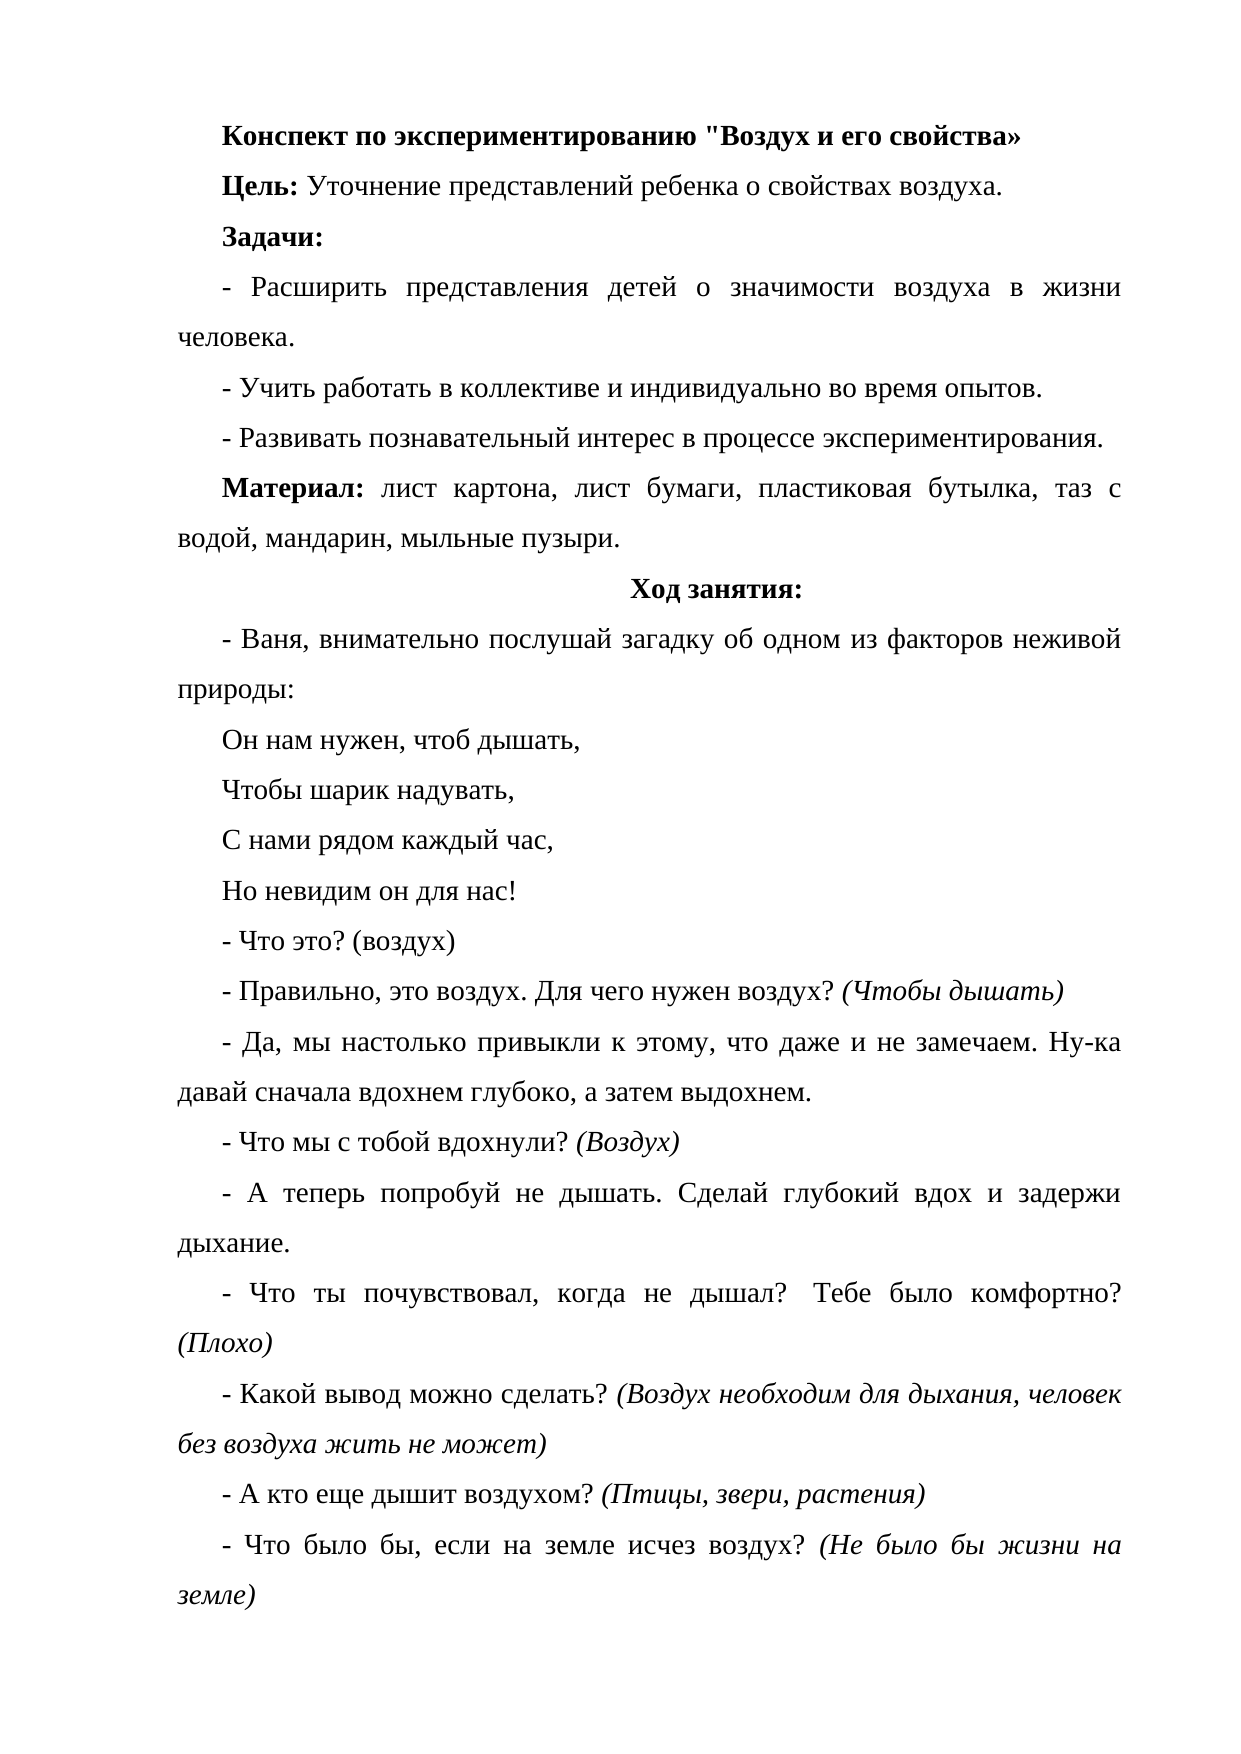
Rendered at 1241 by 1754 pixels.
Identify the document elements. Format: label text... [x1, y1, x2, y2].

text - Какой вывод можно сделать? (Воздух необходим для дыхания, человек без воздуха жить не может) [177, 1376, 1122, 1460]
text Конспект по экспериментированию "Воздух и его свойства» [177, 118, 1122, 152]
text Материал: лист картона, лист бумаги, пластиковая бутылка, таз с водой, мандарин, мыльные пузыри. [177, 470, 1122, 554]
text - Расширить представления детей о значимости воздуха в жизни человека. [177, 269, 1122, 353]
text С нами рядом каждый час, [177, 822, 1122, 856]
text - Что было бы, если на земле исчез воздух? (Не было бы жизни на земле) [177, 1527, 1122, 1611]
text - Ваня, внимательно послушай загадку об одном из факторов неживой природы: [177, 621, 1122, 705]
text Задачи: [177, 219, 1122, 252]
text - Что это? (воздух) [177, 923, 1122, 957]
text - Учить работать в коллективе и индивидуально во время опытов. [177, 370, 1122, 403]
text Ход занятия: [177, 571, 1122, 604]
text - Что мы с тобой вдохнули? (Воздух) [177, 1124, 1122, 1158]
text - Да, мы настолько привыкли к этому, что даже и не замечаем. Ну-ка давай сначала вдохнем глубоко, а затем выдохнем. [177, 1024, 1122, 1108]
text Он нам нужен, чтоб дышать, [177, 722, 1122, 755]
text - А теперь попробуй не дышать. Сделай глубокий вдох и задержи дыхание. [177, 1175, 1122, 1258]
text - Что ты почувствовал, когда не дышал? Тебе было комфортно? (Плохо) [177, 1275, 1122, 1359]
text Чтобы шарик надувать, [177, 772, 1122, 806]
text - Правильно, это воздух. Для чего нужен воздух? (Чтобы дышать) [177, 973, 1122, 1007]
text - Развивать познавательный интерес в процессе экспериментирования. [177, 420, 1122, 453]
text - А кто еще дышит воздухом? (Птицы, звери, растения) [177, 1477, 1122, 1510]
text Но невидим он для нас! [177, 873, 1122, 906]
text Цель: Уточнение представлений ребенка о свойствах воздуха. [177, 168, 1122, 202]
